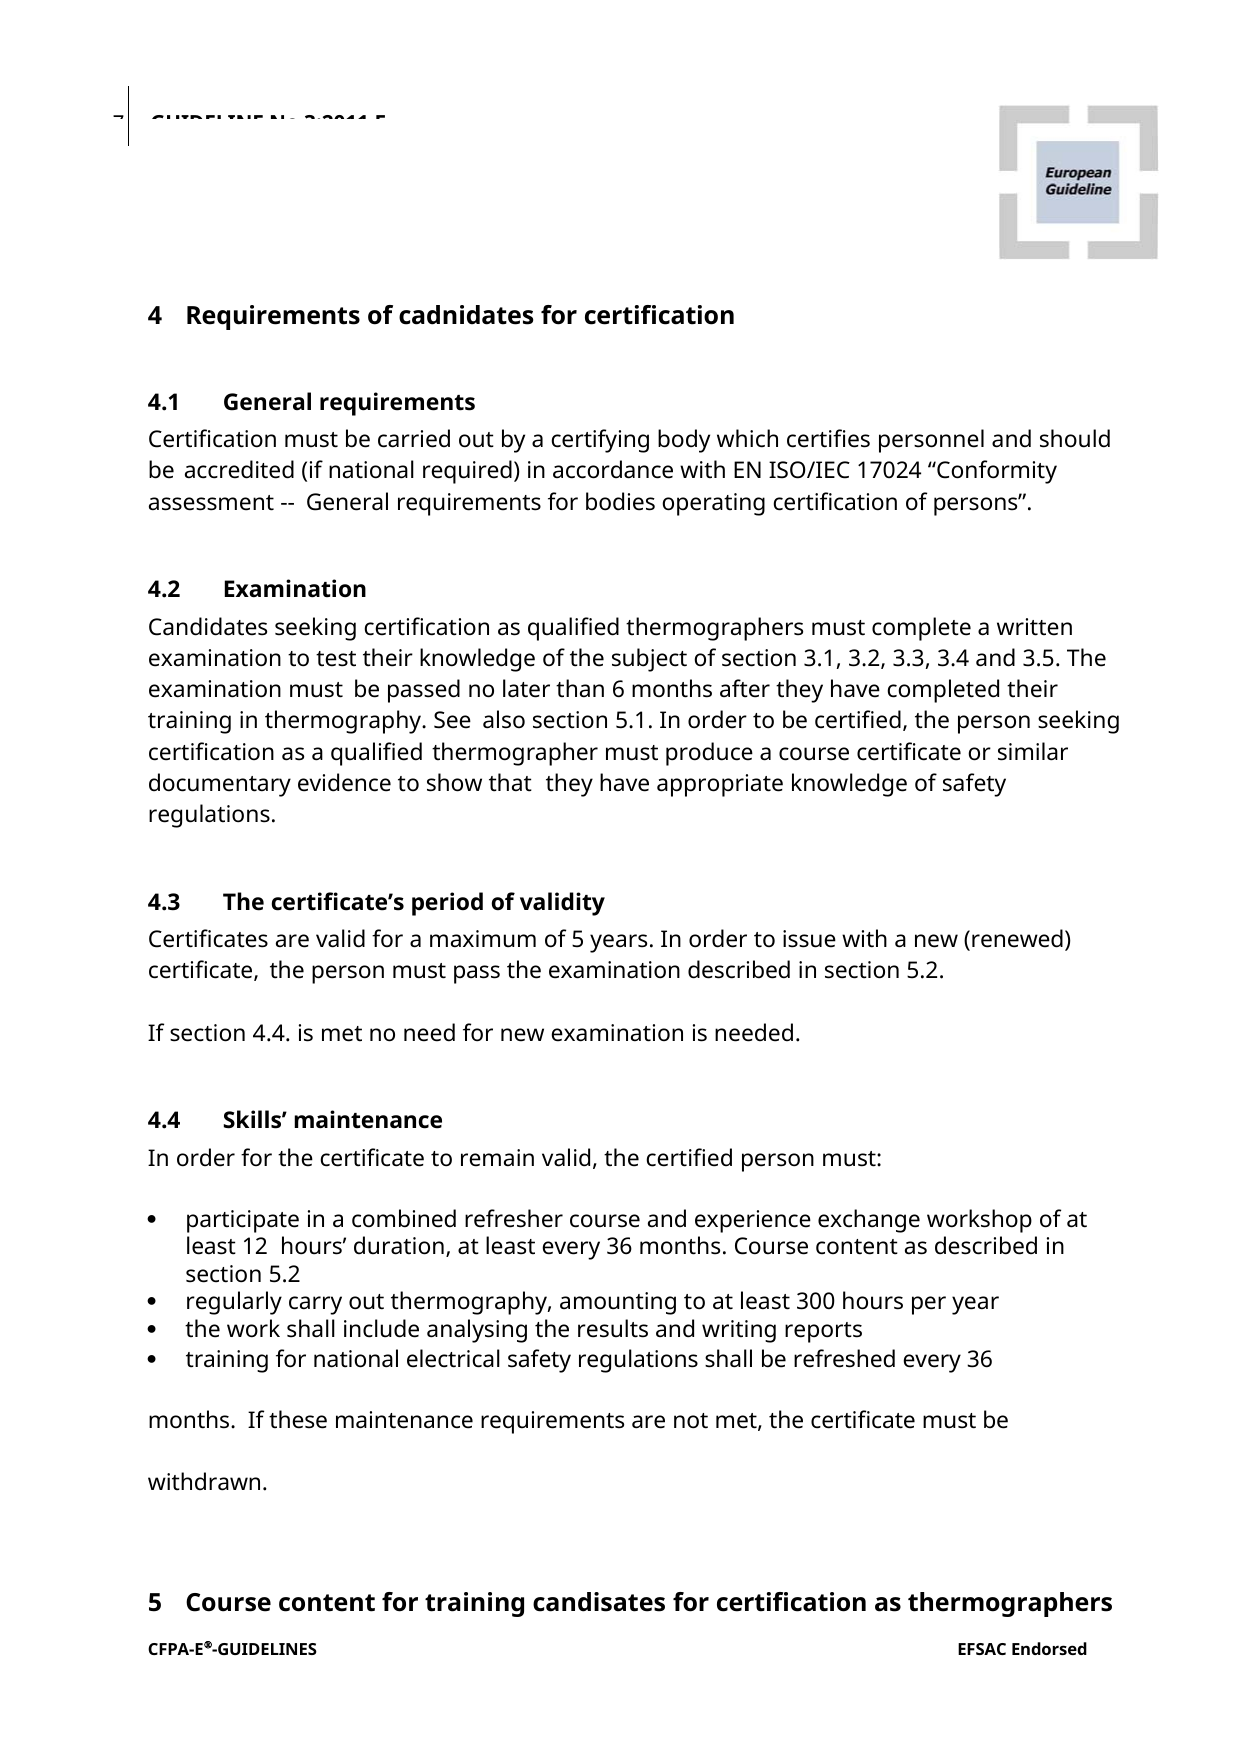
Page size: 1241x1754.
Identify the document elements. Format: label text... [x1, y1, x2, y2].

subtitle Course content for training candisates for certification as thermographers [148, 1585, 1169, 1619]
subtitle The certificate’s period of validity [148, 886, 1169, 917]
subtitle Skills’ maintenance [148, 1104, 1169, 1136]
subtitle Examination [148, 573, 1169, 604]
text Certification must be carried out by a certifying body which certifies personnel and should be accredited (if national required) in accordance with EN ISO/IEC 17024 “Conformity assessment -- General requirements for bodies operating certification of persons”. [148, 423, 1144, 517]
subtitle Requirements of cadnidates for certification [148, 298, 1169, 332]
text Candidates seeking certification as qualified thermographers must complete a written examination to test their knowledge of the subject of section 3.1, 3.2, 3.3, 3.4 and 3.5. The examination must be passed no later than 6 months after they have completed their training in thermography. See also section 5.1. In order to be certified, the person seeking certification as a qualified thermographer must produce a course certificate or similar documentary evidence to show that they have appropriate knowledge of safety regulations. [148, 611, 1137, 829]
text In order for the certificate to remain valid, the certified person must: [148, 1142, 1169, 1173]
list the work shall include analysing the results and writing reports [148, 1315, 1169, 1343]
text Certificates are valid for a maximum of 5 years. In order to issue with a new (renewed) certificate, the person must pass the examination described in section 5.2. [148, 923, 1148, 986]
list training for national electrical safety regulations shall be refreshed every 36 months. If these maintenance requirements are not met, the certificate must be withdrawn. [148, 1343, 1038, 1497]
picture [998, 104, 1159, 260]
list regularly carry out thermography, amounting to at least 300 hours per year [148, 1288, 1169, 1315]
subtitle General requirements [148, 386, 1169, 417]
list participate in a combined refresher course and experience exchange workshop of at least 12 hours’ duration, at least every 36 months. Course content as described in section 5.2 [148, 1205, 1115, 1288]
text If section 4.4. is met no need for new examination is needed. [148, 1017, 1169, 1048]
